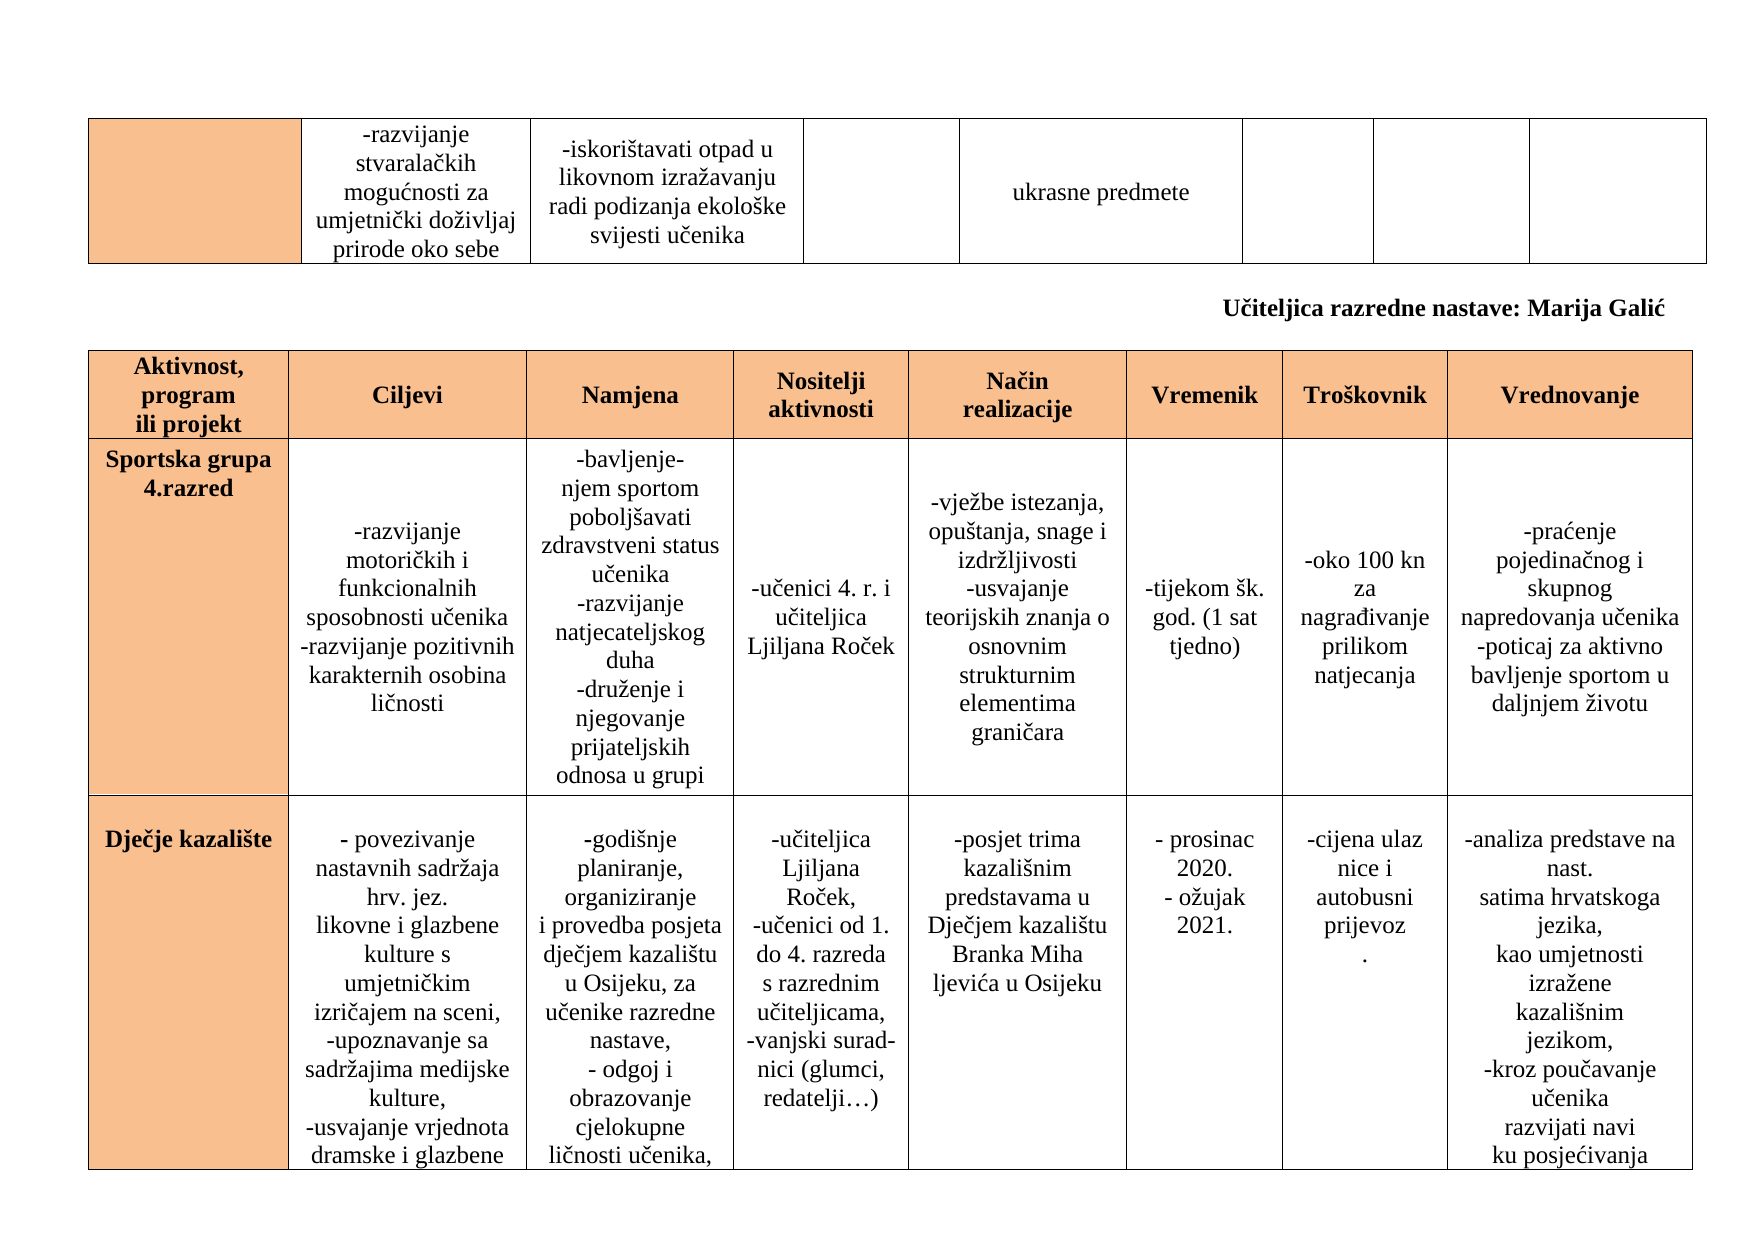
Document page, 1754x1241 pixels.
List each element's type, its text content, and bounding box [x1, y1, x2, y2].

table_header Namjena [527, 351, 733, 438]
text Učiteljica razredne nastave: Marija Galić [118, 293, 1665, 322]
table_header Vrednovanje [1448, 351, 1692, 438]
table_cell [302, 119, 530, 263]
table_cell -vježbe istezanja, opuštanja, snage i izdržljivosti -usvajanje teorijskih znanja o osnovnim strukturnim elementima graničara [909, 439, 1126, 794]
table_cell -oko 100 kn za nagrađivanje prilikom natjecanja [1283, 439, 1447, 794]
table_cell Dječje kazalište [89, 796, 288, 1169]
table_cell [804, 119, 959, 263]
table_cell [1530, 119, 1706, 263]
table_cell -razvijanje motoričkih i funkcionalnih sposobnosti učenika -razvijanje pozitivnih karakternih osobina ličnosti [289, 439, 526, 794]
table_header Način realizacije [909, 351, 1126, 438]
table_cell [1243, 119, 1373, 263]
table_cell -bavljenje- njem sportom poboljšavati zdravstveni status učenika -razvijanje natjecateljskog duha -druženje i njegovanje prijateljskih odnosa u grupi [527, 439, 733, 794]
table_header Ciljevi [289, 351, 526, 438]
table_cell Sportska grupa 4.razred [89, 439, 288, 794]
table_cell -praćenje pojedinačnog i skupnog napredovanja učenika -poticaj za aktivno bavljenje sportom u daljnjem životu [1448, 439, 1692, 794]
table_cell -učenici 4. r. i učiteljica Ljiljana Roček [734, 439, 908, 794]
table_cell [527, 796, 733, 1169]
table_header Nositelji aktivnosti [734, 351, 908, 438]
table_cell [531, 119, 803, 263]
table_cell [289, 796, 526, 1169]
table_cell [1374, 119, 1529, 263]
table_header Vremenik [1127, 351, 1282, 438]
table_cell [909, 796, 1126, 1169]
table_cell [1448, 796, 1692, 1169]
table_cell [960, 119, 1242, 263]
table_cell -tijekom šk. god. (1 sat tjedno) [1127, 439, 1282, 794]
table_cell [1127, 796, 1282, 1169]
table_header Troškovnik [1283, 351, 1447, 438]
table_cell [89, 119, 301, 263]
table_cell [1283, 796, 1447, 1169]
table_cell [734, 796, 908, 1169]
table_header Aktivnost, program ili projekt [89, 351, 288, 438]
